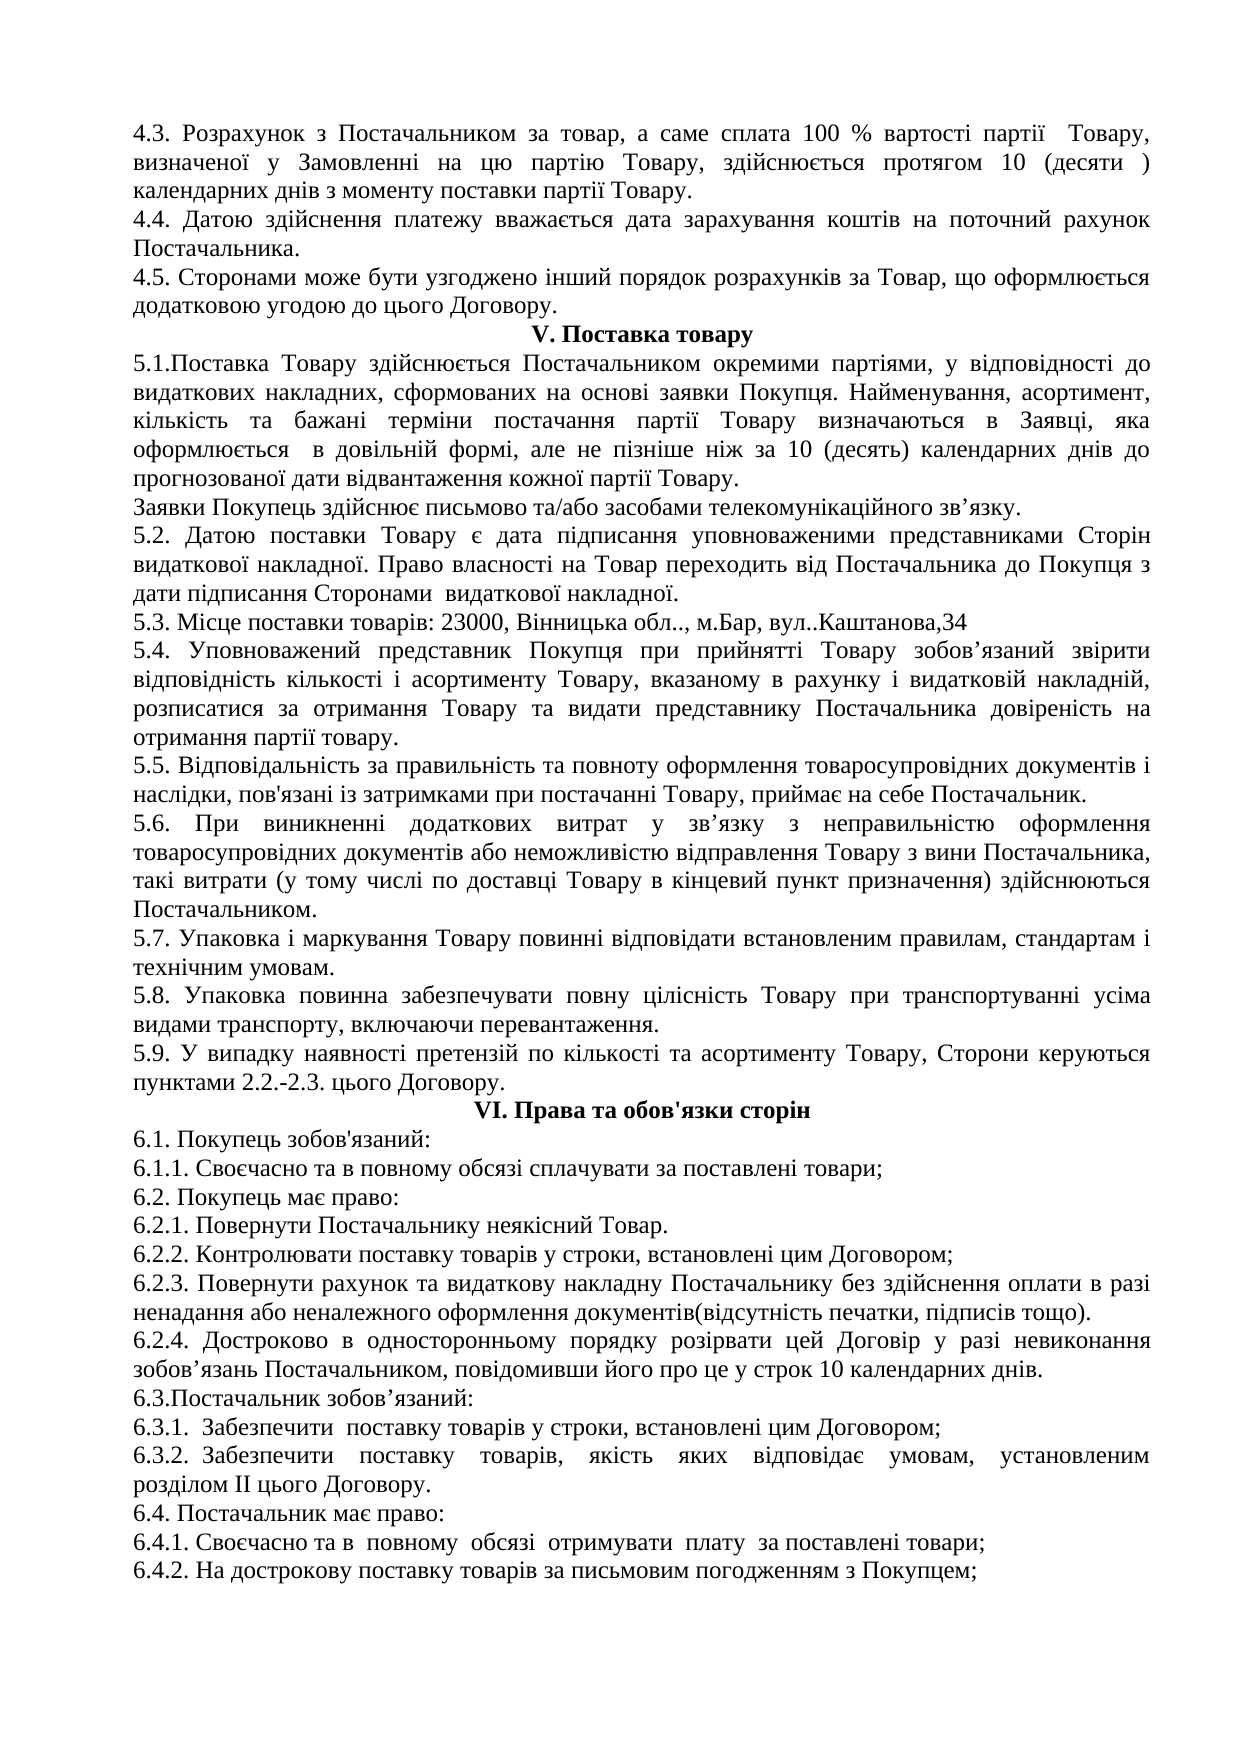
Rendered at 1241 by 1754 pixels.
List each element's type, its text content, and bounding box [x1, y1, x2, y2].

text 6.2.2. Контролювати поставку товарів у строки, встановлені цим Договором; [133, 1239, 1152, 1268]
text 5.5. Відповідальність за правильність та повноту оформлення товаросупровідних документів і наслідки, пов'язані із затримками при постачанні Товару, приймає на себе Постачальник. [133, 751, 1152, 808]
text 5.4. Уповноважений представник Покупця при прийнятті Товару зобов’язаний звірити відповідність кількості і асортименту Товару, вказаному в рахунку і видатковій накладній, розписатися за отримання Товару та видати представнику Постачальника довіреність на отримання партії товару. [133, 636, 1152, 751]
text 6.3.2. Забезпечити поставку товарів, якість яких відповідає умовам, установленим розділом II цього Договору. [133, 1441, 1152, 1498]
text 5.7. Упаковка і маркування Товару повинні відповідати встановленим правилам, стандартам і технічним умовам. [133, 923, 1152, 981]
text 6.2.3. Повернути рахунок та видаткову накладну Постачальнику без здійснення оплати в разі ненадання або неналежного оформлення документів(відсутність печатки, підписів тощо). [133, 1268, 1152, 1326]
text 4.4. Датою здійснення платежу вважається дата зарахування коштів на поточний рахунок Постачальника. [133, 204, 1152, 262]
text 5.6. При виникненні додаткових витрат у зв’язку з неправильністю оформлення товаросупровідних документів або неможливістю відправлення Товару з вини Постачальника, такі витрати (у тому числі по доставці Товару в кінцевий пункт призначення) здійснюються Постачальником. [133, 808, 1152, 923]
text 5.9. У випадку наявності претензій по кількості та асортименту Товару, Сторони керуються пунктами 2.2.-2.3. цього Договору. [133, 1038, 1152, 1096]
text 6.2. Покупець має право: [133, 1182, 1152, 1211]
text 6.3.Постачальник зобов’язаний: [133, 1383, 1152, 1412]
text 6.4. Постачальник має право: [133, 1498, 1152, 1527]
text 6.4.1. Своєчасно та в повному обсязі отримувати плату за поставлені товари; [133, 1527, 1152, 1556]
text 6.2.1. Повернути Постачальнику неякісний Товар. [133, 1211, 1152, 1239]
text 4.3. Розрахунок з Постачальником за товар, а саме сплата 100 % вартості партії Товару, визначеної у Замовленні на цю партію Товару, здійснюється протягом 10 (десяти ) календарних днів з моменту поставки партії Товару. [133, 118, 1152, 204]
text 6.1.1. Своєчасно та в повному обсязі сплачувати за поставлені товари; [133, 1153, 1152, 1182]
text 5.8. Упаковка повинна забезпечувати повну цілісність Товару при транспортуванні усіма видами транспорту, включаючи перевантаження. [133, 981, 1152, 1038]
text 5.1.Поставка Товару здійснюється Постачальником окремими партіями, у відповідності до видаткових накладних, сформованих на основі заявки Покупця. Найменування, асортимент, кількість та бажані терміни постачання партії Товару визначаються в Заявці, яка оформлюється в довільній формі, але не пізніше ніж за 10 (десять) календарних днів до прогнозованої дати відвантаження кожної партії Товару. [133, 348, 1152, 492]
text 6.4.2. На дострокову поставку товарів за письмовим погодженням з Покупцем; [133, 1556, 1152, 1584]
text 5.2. Датою поставки Товару є дата підписання уповноваженими представниками Сторін видаткової накладної. Право власності на Товар переходить від Постачальника до Покупця з дати підписання Сторонами видаткової накладної. [133, 521, 1152, 607]
text VI. Права та обов'язки сторін [133, 1096, 1152, 1124]
text Заявки Покупець здійснює письмово та/або засобами телекомунікаційного зв’язку. [133, 492, 1152, 521]
text 6.3.1. Забезпечити поставку товарів у строки, встановлені цим Договором; [133, 1412, 1152, 1441]
text 6.1. Покупець зобов'язаний: [133, 1124, 1152, 1153]
text 5.3. Місце поставки товарів: 23000, Вінницька обл.., м.Бар, вул..Каштанова,34 [133, 607, 1152, 636]
text V. Поставка товару [133, 319, 1152, 348]
text 4.5. Сторонами може бути узгоджено інший порядок розрахунків за Товар, що оформлюється додатковою угодою до цього Договору. [133, 262, 1152, 319]
text 6.2.4. Достроково в односторонньому порядку розірвати цей Договір у разі невиконання зобов’язань Постачальником, повідомивши його про це у строк 10 календарних днів. [133, 1326, 1152, 1383]
